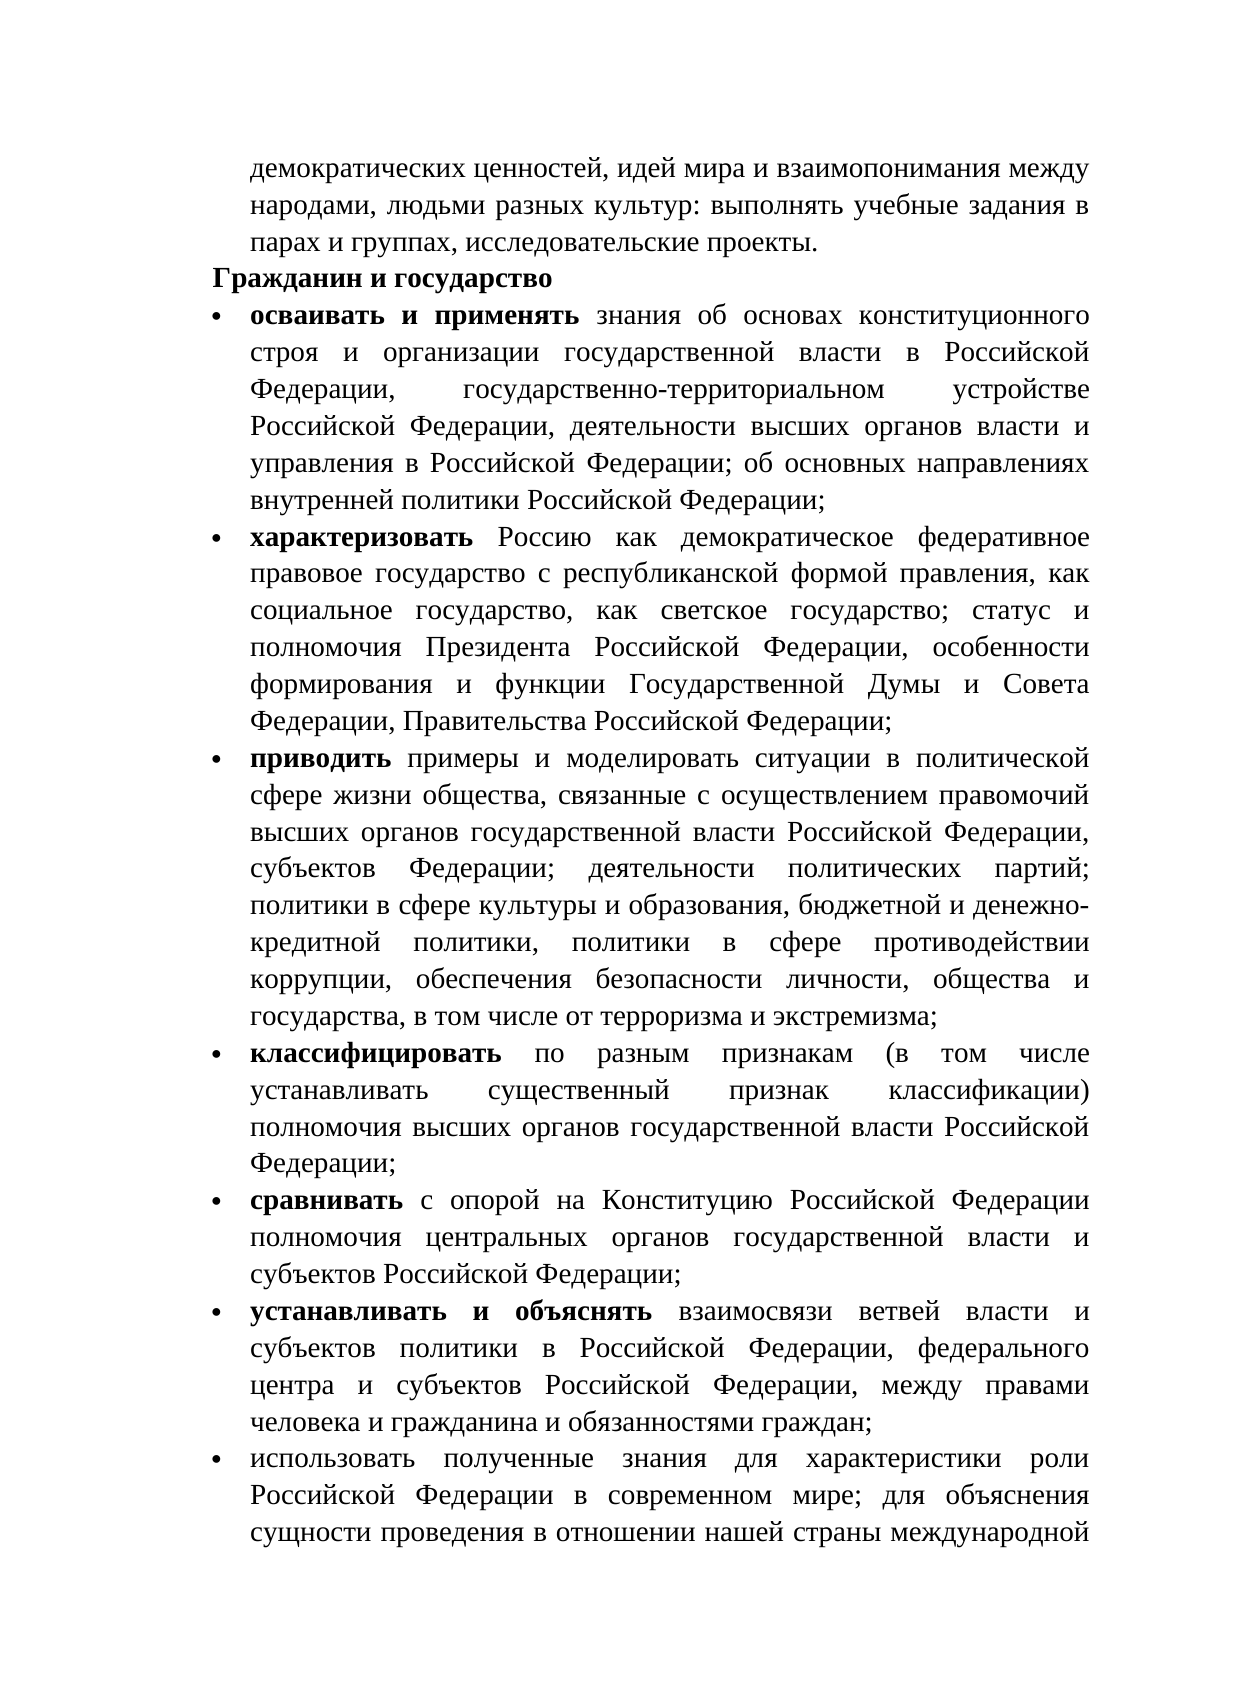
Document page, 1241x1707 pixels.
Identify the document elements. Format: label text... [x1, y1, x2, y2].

list осваивать и применять знания об основах конституционного строя и организации государственной власти в Российской Федерации, государственно-территориальном устройстве Российской Федерации, деятельности высших органов власти и управления в Российской Федерации; об основных направлениях внутренней политики Российской Федерации; [212, 297, 1090, 515]
list приводить примеры и моделировать ситуации в политической сфере жизни общества, связанные с осуществлением правомочий высших органов государственной власти Российской Федерации, субъектов Федерации; деятельности политических партий; политики в сфере культуры и образования, бюджетной и денежно-кредитной политики, политики в сфере противодействии коррупции, обеспечения безопасности личности, общества и государства, в том числе от терроризма и экстремизма; [212, 740, 1090, 1032]
list сравнивать с опорой на Конституцию Российской Федерации полномочия центральных органов государственной власти и субъектов Российской Федерации; [212, 1182, 1090, 1290]
list классифицировать по разным признакам (в том числе устанавливать существенный признак классификации) полномочия высших органов государственной власти Российской Федерации; [212, 1035, 1090, 1179]
list характеризовать Россию как демократическое федеративное правовое государство с республиканской формой правления, как социальное государство, как светское государство; статус и полномочия Президента Российской Федерации, особенности формирования и функции Государственной Думы и Совета Федерации, Правительства Российской Федерации; [212, 519, 1090, 737]
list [212, 1441, 1090, 1548]
list устанавливать и объяснять взаимосвязи ветвей власти и субъектов политики в Российской Федерации, федерального центра и субъектов Российской Федерации, между правами человека и гражданина и обязанностями граждан; [212, 1293, 1090, 1437]
text Гражданин и государство [150, 261, 1090, 294]
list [212, 150, 1090, 257]
